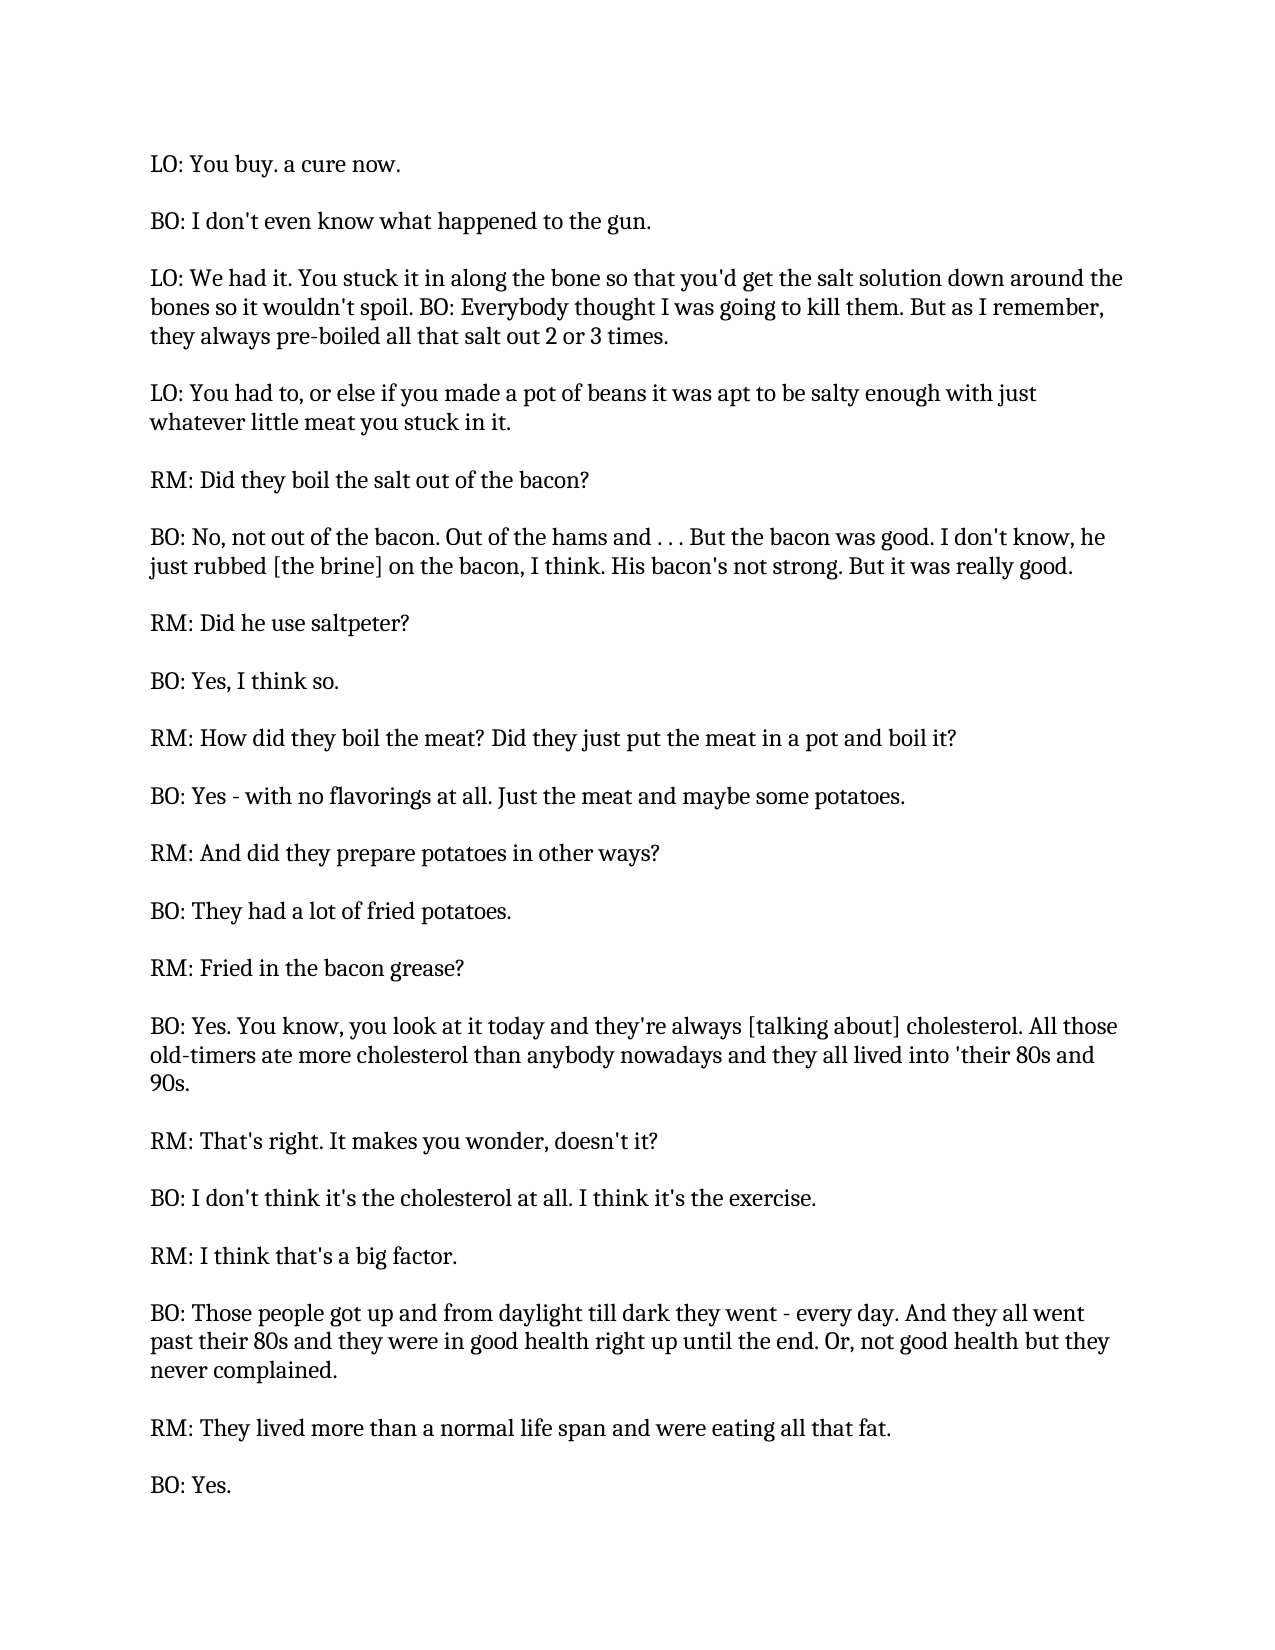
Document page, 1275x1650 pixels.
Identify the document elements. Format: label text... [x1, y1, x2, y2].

text RM: How did they boil the meat? Did they just put the meat in a pot and boil it? [150, 724, 1125, 753]
text RM: And did they prepare potatoes in other ways? [150, 839, 1125, 868]
text LO: We had it. You stuck it in along the bone so that you'd get the salt solution down around the bones so it wouldn't spoil. BO: Everybody thought I was going to kill them. But as I remember, they always pre-boiled all that salt out 2 or 3 times. [150, 264, 1125, 351]
text BO: Yes, I think so. [150, 667, 1125, 696]
text BO: Those people got up and from daylight till dark they went - every day. And they all went past their 80s and they were in good health right up until the end. Or, not good health but they never complained. [150, 1298, 1125, 1385]
text BO: Yes - with no flavorings at all. Just the meat and maybe some potatoes. [150, 782, 1125, 811]
text RM: Did they boil the salt out of the bacon? [150, 466, 1125, 494]
text LO: You buy. a cure now. [150, 150, 1125, 179]
text BO: They had a lot of fried potatoes. [150, 897, 1125, 926]
text RM: They lived more than a normal life span and were eating all that fat. [150, 1413, 1125, 1442]
text BO: I don't even know what happened to the gun. [150, 207, 1125, 236]
text BO: I don't think it's the cholesterol at all. I think it's the exercise. [150, 1184, 1125, 1213]
text LO: You had to, or else if you made a pot of beans it was apt to be salty enough with just whatever little meat you stuck in it. [150, 379, 1125, 437]
text BO: Yes. You know, you look at it today and they're always [talking about] cholesterol. All those old-timers ate more cholesterol than anybody nowadays and they all lived into 'their 80s and 90s. [150, 1012, 1125, 1098]
text RM: Did he use saltpeter? [150, 609, 1125, 638]
text RM: Fried in the bacon grease? [150, 954, 1125, 983]
text BO: No, not out of the bacon. Out of the hams and . . . But the bacon was good. I don't know, he just rubbed [the brine] on the bacon, I think. His bacon's not strong. But it was really good. [150, 523, 1125, 581]
text BO: Yes. [150, 1471, 1125, 1500]
text RM: I think that's a big factor. [150, 1242, 1125, 1271]
text RM: That's right. It makes you wonder, doesn't it? [150, 1127, 1125, 1156]
